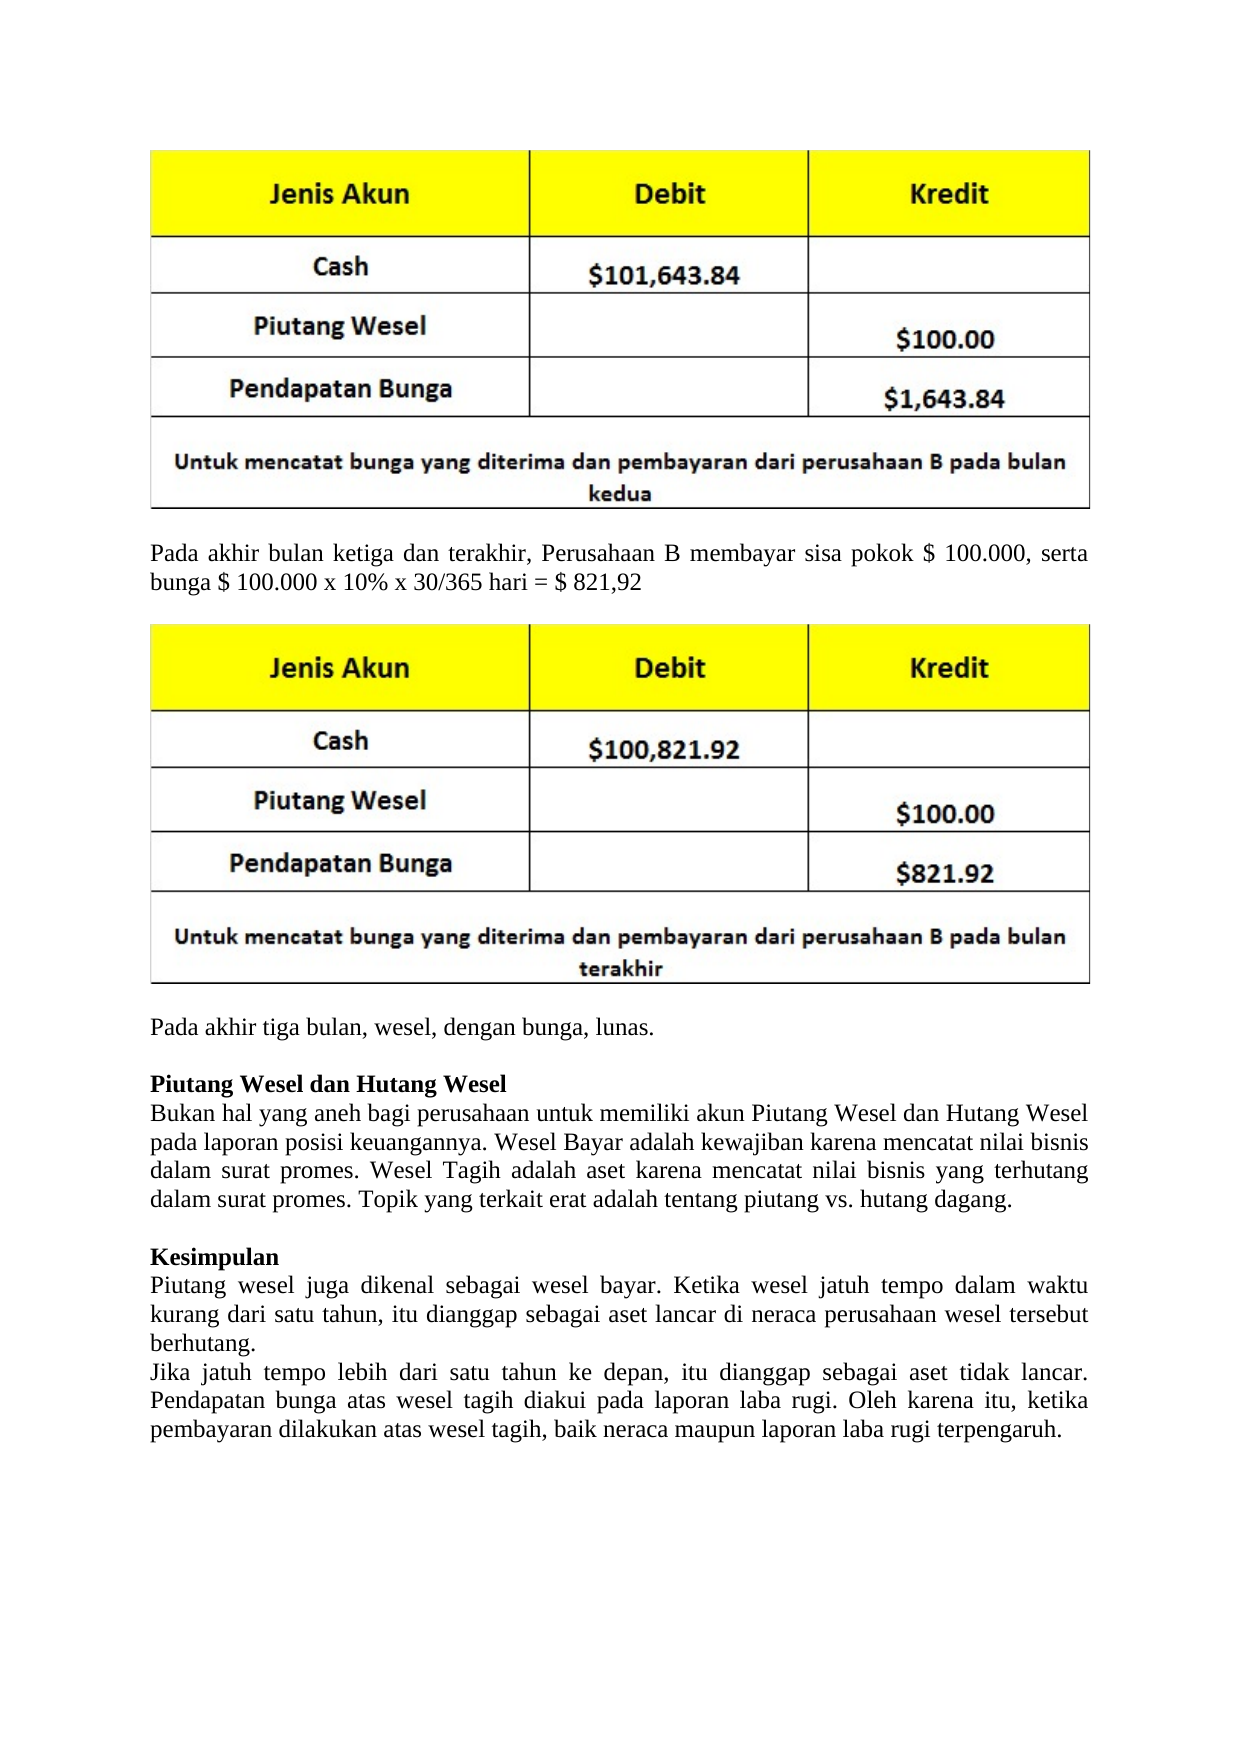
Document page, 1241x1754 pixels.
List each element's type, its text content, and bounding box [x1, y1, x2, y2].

text Pada akhir tiga bulan, wesel, dengan bunga, lunas. [150, 1012, 1090, 1041]
text Piutang Wesel dan Hutang Wesel [150, 1069, 1090, 1098]
text Pada akhir bulan ketiga dan terakhir, Perusahaan B membayar sisa pokok $ 100.000, serta bunga $ 100.000 x 10% x 30/365 hari = $ 821,92 [150, 538, 1090, 595]
text Bukan hal yang aneh bagi perusahaan untuk memiliki akun Piutang Wesel dan Hutang Wesel pada laporan posisi keuangannya. Wesel Bayar adalah kewajiban karena mencatat nilai bisnis dalam surat promes. Wesel Tagih adalah aset karena mencatat nilai bisnis yang terhutang dalam surat promes. Topik yang terkait erat adalah tentang piutang vs. hutang dagang. [150, 1098, 1090, 1213]
picture [150, 624, 1091, 984]
text Piutang wesel juga dikenal sebagai wesel bayar. Ketika wesel jatuh tempo dalam waktu kurang dari satu tahun, itu dianggap sebagai aset lancar di neraca perusahaan wesel tersebut berhutang. [150, 1271, 1090, 1357]
text Kesimpulan [150, 1242, 1090, 1271]
text Jika jatuh tempo lebih dari satu tahun ke depan, itu dianggap sebagai aset tidak lancar. Pendapatan bunga atas wesel tagih diakui pada laporan laba rugi. Oleh karena itu, ketika pembayaran dilakukan atas wesel tagih, baik neraca maupun laporan laba rugi terpengaruh. [150, 1357, 1090, 1443]
picture [150, 150, 1091, 509]
